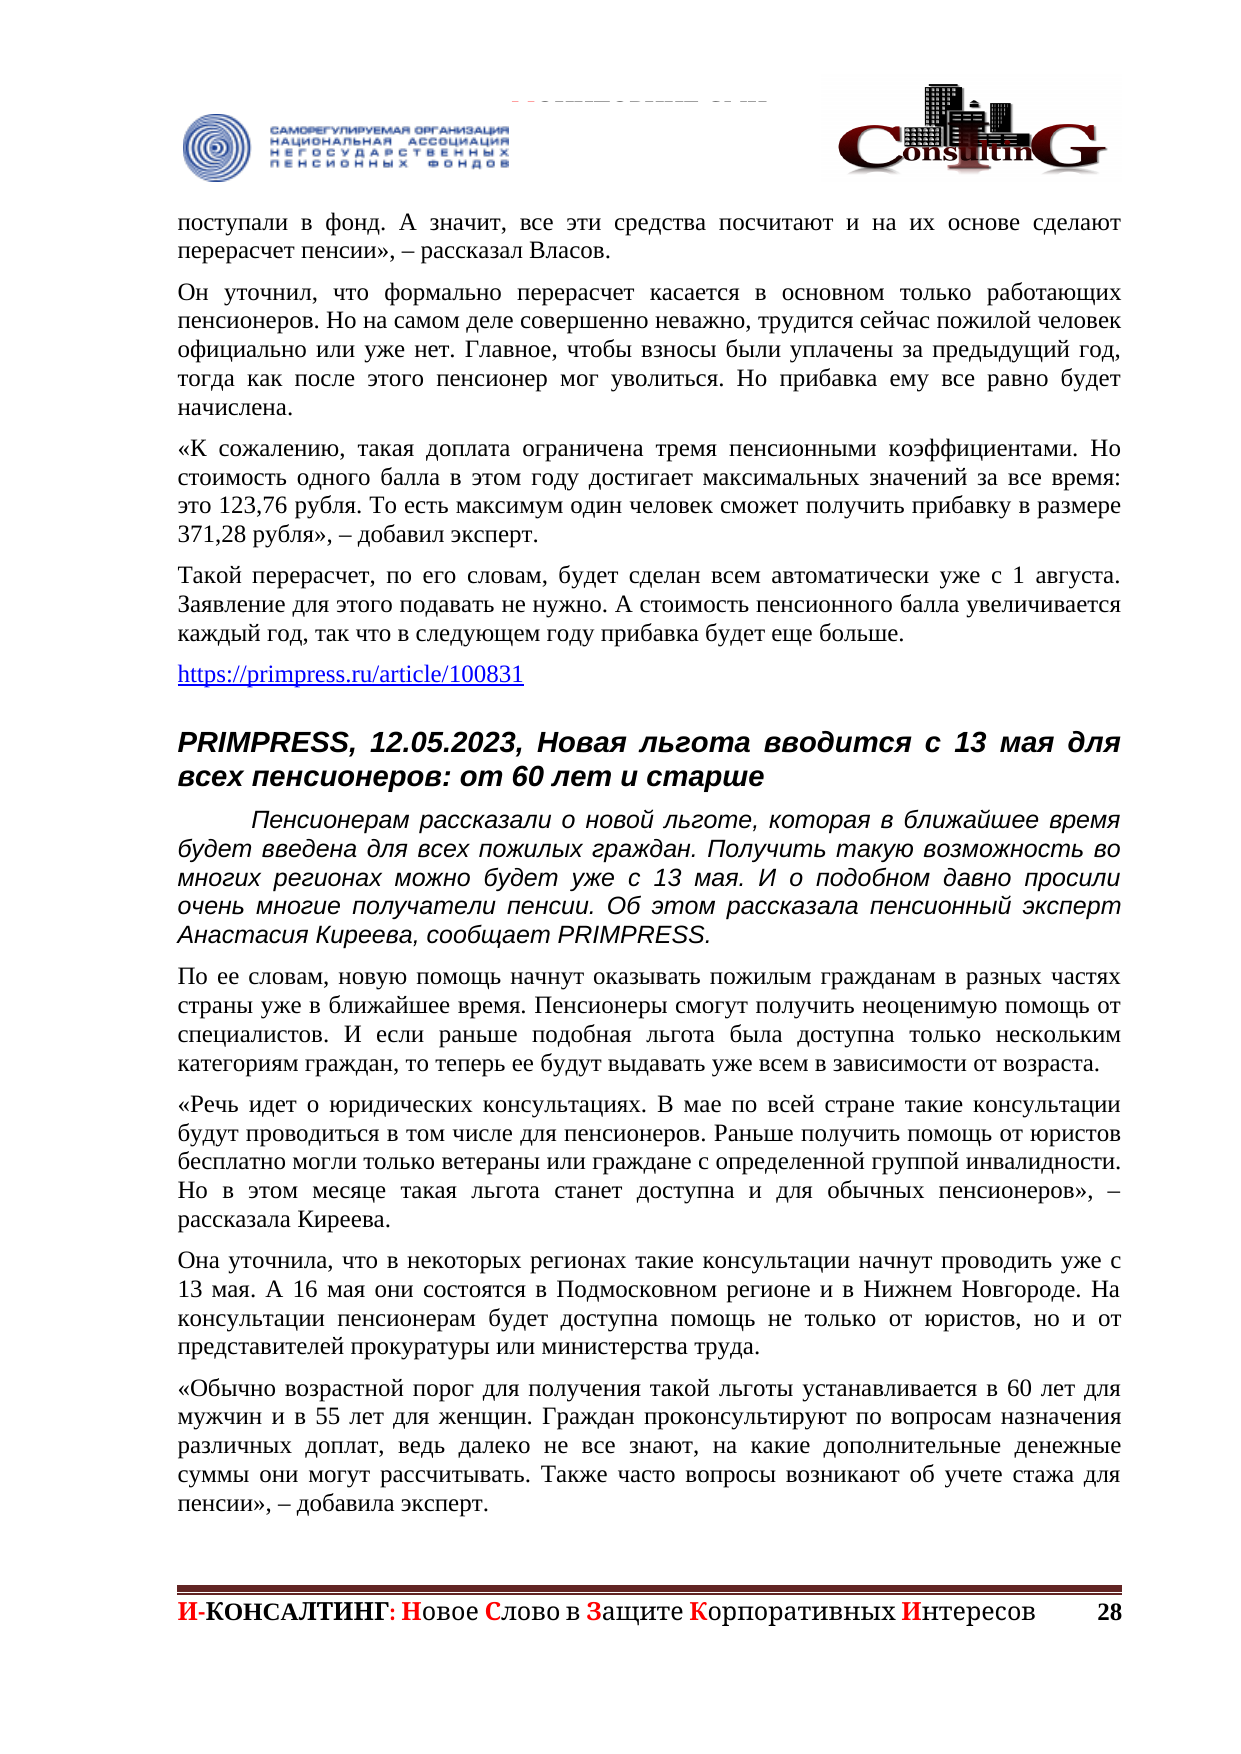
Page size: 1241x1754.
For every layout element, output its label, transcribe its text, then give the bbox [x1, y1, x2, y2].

text https://primpress.ru/article/100831 [177, 659, 1122, 688]
text По ее словам, новую помощь начнут оказывать пожилым гражданам в разных частях страны уже в ближайшее время. Пенсионеры смогут получить неоценимую помощь от специалистов. И если раньше подобная льгота была доступна только нескольким категориям граждан, то теперь ее будут выдавать уже всем в зависимости от возраста. [177, 961, 1122, 1076]
text Такой перерасчет, по его словам, будет сделан всем автоматически уже с 1 августа. Заявление для этого подавать не нужно. А стоимость пенсионного балла увеличивается каждый год, так что в следующем году прибавка будет еще больше. [177, 561, 1122, 647]
picture [821, 73, 1122, 182]
text «К сожалению, такая доплата ограничена тремя пенсионными коэффициентами. Но стоимость одного балла в этом году достигает максимальных значений за все время: это 123,76 рубля. То есть максимум один человек сможет получить прибавку в размере 371,28 рубля», – добавил эксперт. [177, 433, 1122, 548]
text «Обычно возрастной порог для получения такой льготы устанавливается в 60 лет для мужчин и в 55 лет для женщин. Граждан проконсультируют по вопросам назначения различных доплат, ведь далеко не все знают, на какие дополнительные денежные суммы они могут рассчитывать. Также часто вопросы возникают об учете стажа для пенсии», – добавила эксперт. [177, 1373, 1122, 1516]
subtitle Пенсионерам рассказали о новой льготе, которая в ближайшее время будет введена для всех пожилых граждан. Получить такую возможность во многих регионах можно будет уже с 13 мая. И о подобном давно просили очень многие получатели пенсии. Об этом рассказала пенсионный эксперт Анастасия Киреева, сообщает PRIMPRESS. [177, 805, 1122, 949]
text Она уточнила, что в некоторых регионах такие консультации начнут проводить уже с 13 мая. А 16 мая они состоятся в Подмосковном регионе и в Нижнем Новгороде. На консультации пенсионерам будет доступна помощь не только от юристов, но и от представителей прокуратуры или министерства труда. [177, 1245, 1122, 1360]
text «Речь идет о юридических консультациях. В мае по всей стране такие консультации будут проводиться в том числе для пенсионеров. Раньше получить помощь от юристов бесплатно могли только ветераны или граждане с определенной группой инвалидности. Но в этом месяце такая льгота станет доступна и для обычных пенсионеров», – рассказала Киреева. [177, 1089, 1122, 1233]
picture [183, 114, 509, 182]
text Он уточнил, что формально перерасчет касается в основном только работающих пенсионеров. Но на самом деле совершенно неважно, трудится сейчас пожилой человек официально или уже нет. Главное, чтобы взносы были уплачены за предыдущий год, тогда как после этого пенсионер мог уволиться. Но прибавка ему все равно будет начислена. [177, 277, 1122, 421]
subtitle PRIMPRESS, 12.05.2023, Новая льгота вводится с 13 мая для всех пенсионеров: от 60 лет и старше [177, 726, 1122, 793]
